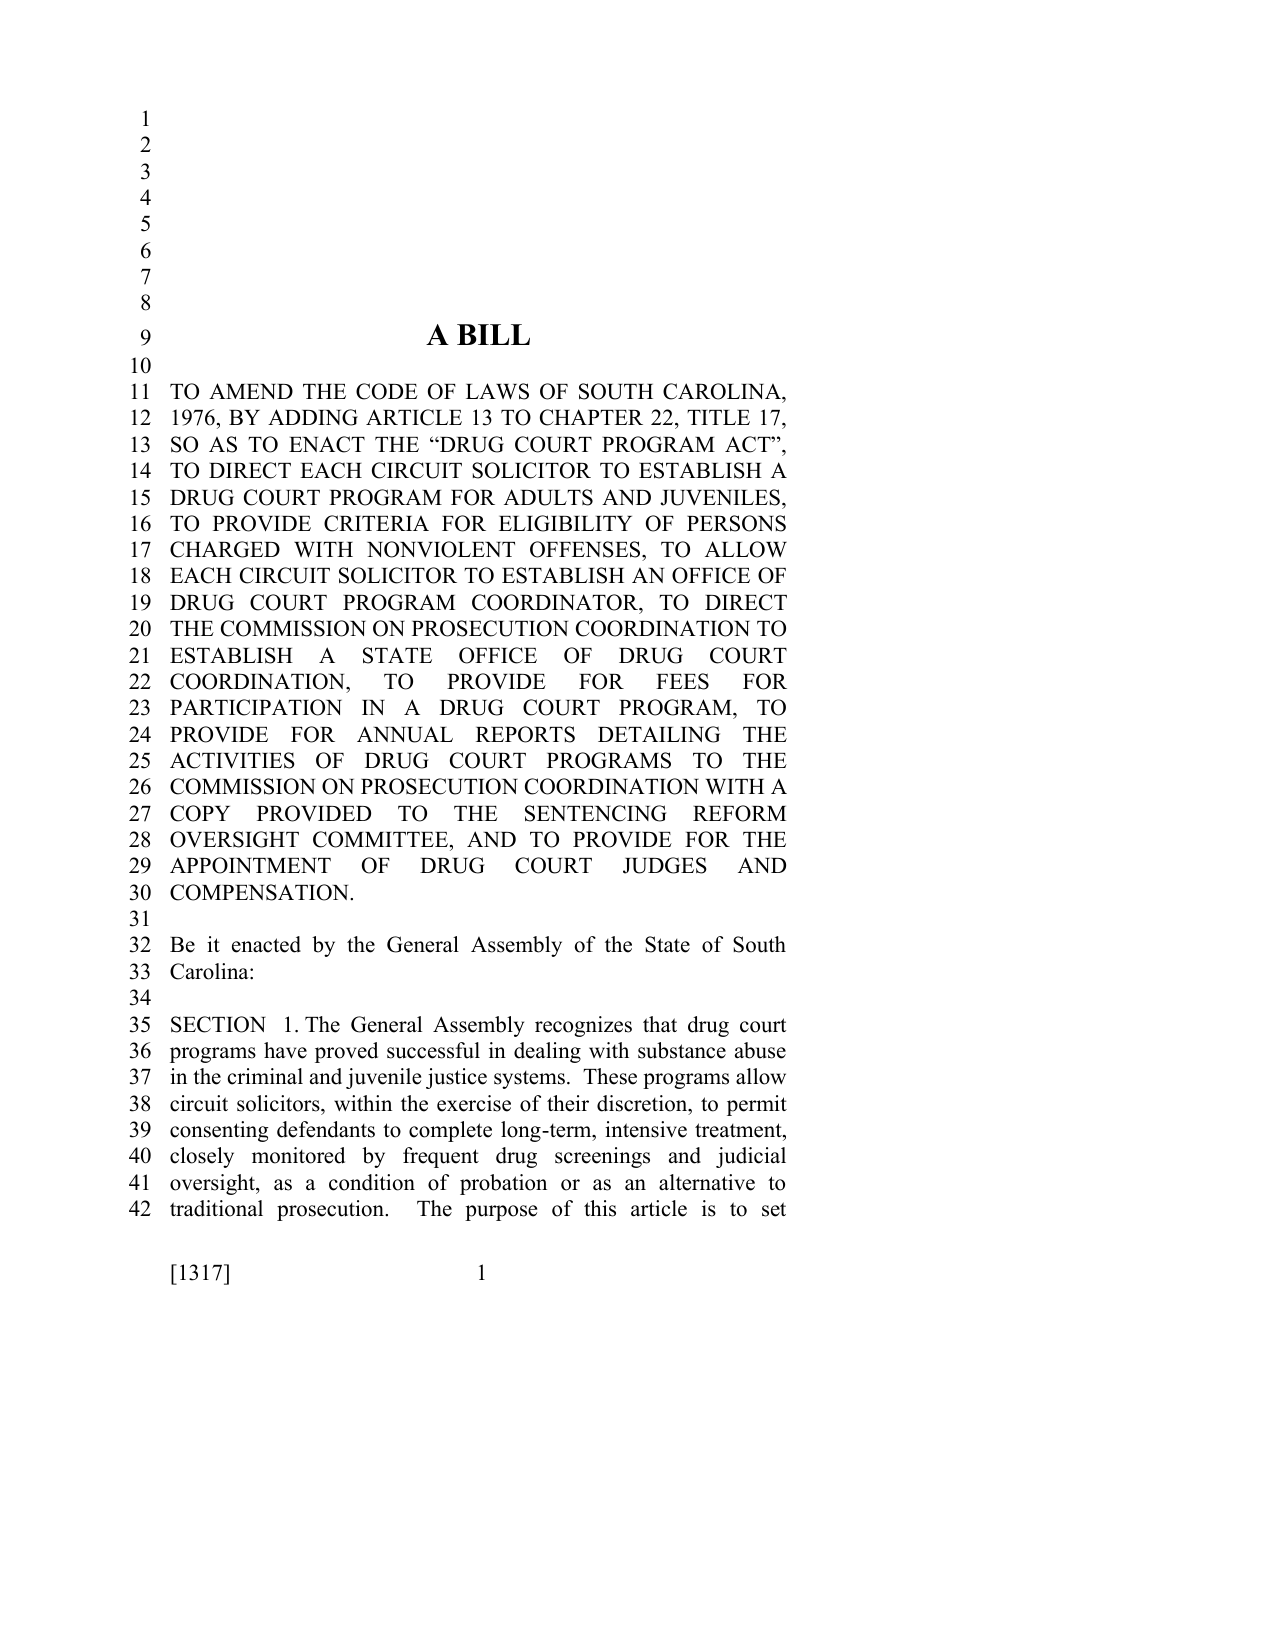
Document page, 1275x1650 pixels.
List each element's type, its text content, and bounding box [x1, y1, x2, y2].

text A BILL [169, 316, 787, 352]
text Be it enacted by the General Assembly of the State of South Carolina: [169, 932, 787, 984]
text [169, 1011, 787, 1221]
text TO AMEND THE CODE OF LAWS OF SOUTH CAROLINA, 1976, BY ADDING ARTICLE 13 TO CHAPTER 22, TITLE 17, SO AS TO ENACT THE “DRUG COURT PROGRAM ACT”, TO DIRECT EACH CIRCUIT SOLICITOR TO ESTABLISH A DRUG COURT PROGRAM FOR ADULTS AND JUVENILES, TO PROVIDE CRITERIA FOR ELIGIBILITY OF PERSONS CHARGED WITH NONVIOLENT OFFENSES, TO ALLOW EACH CIRCUIT SOLICITOR TO ESTABLISH AN OFFICE OF DRUG COURT PROGRAM COORDINATOR, TO DIRECT THE COMMISSION ON PROSECUTION COORDINATION TO ESTABLISH A STATE OFFICE OF DRUG COURT COORDINATION, TO PROVIDE FOR FEES FOR PARTICIPATION IN A DRUG COURT PROGRAM, TO PROVIDE FOR ANNUAL REPORTS DETAILING THE ACTIVITIES OF DRUG COURT PROGRAMS TO THE COMMISSION ON PROSECUTION COORDINATION WITH A COPY PROVIDED TO THE SENTENCING REFORM OVERSIGHT COMMITTEE, AND TO PROVIDE FOR THE APPOINTMENT OF DRUG COURT JUDGES AND COMPENSATION. [169, 378, 787, 905]
